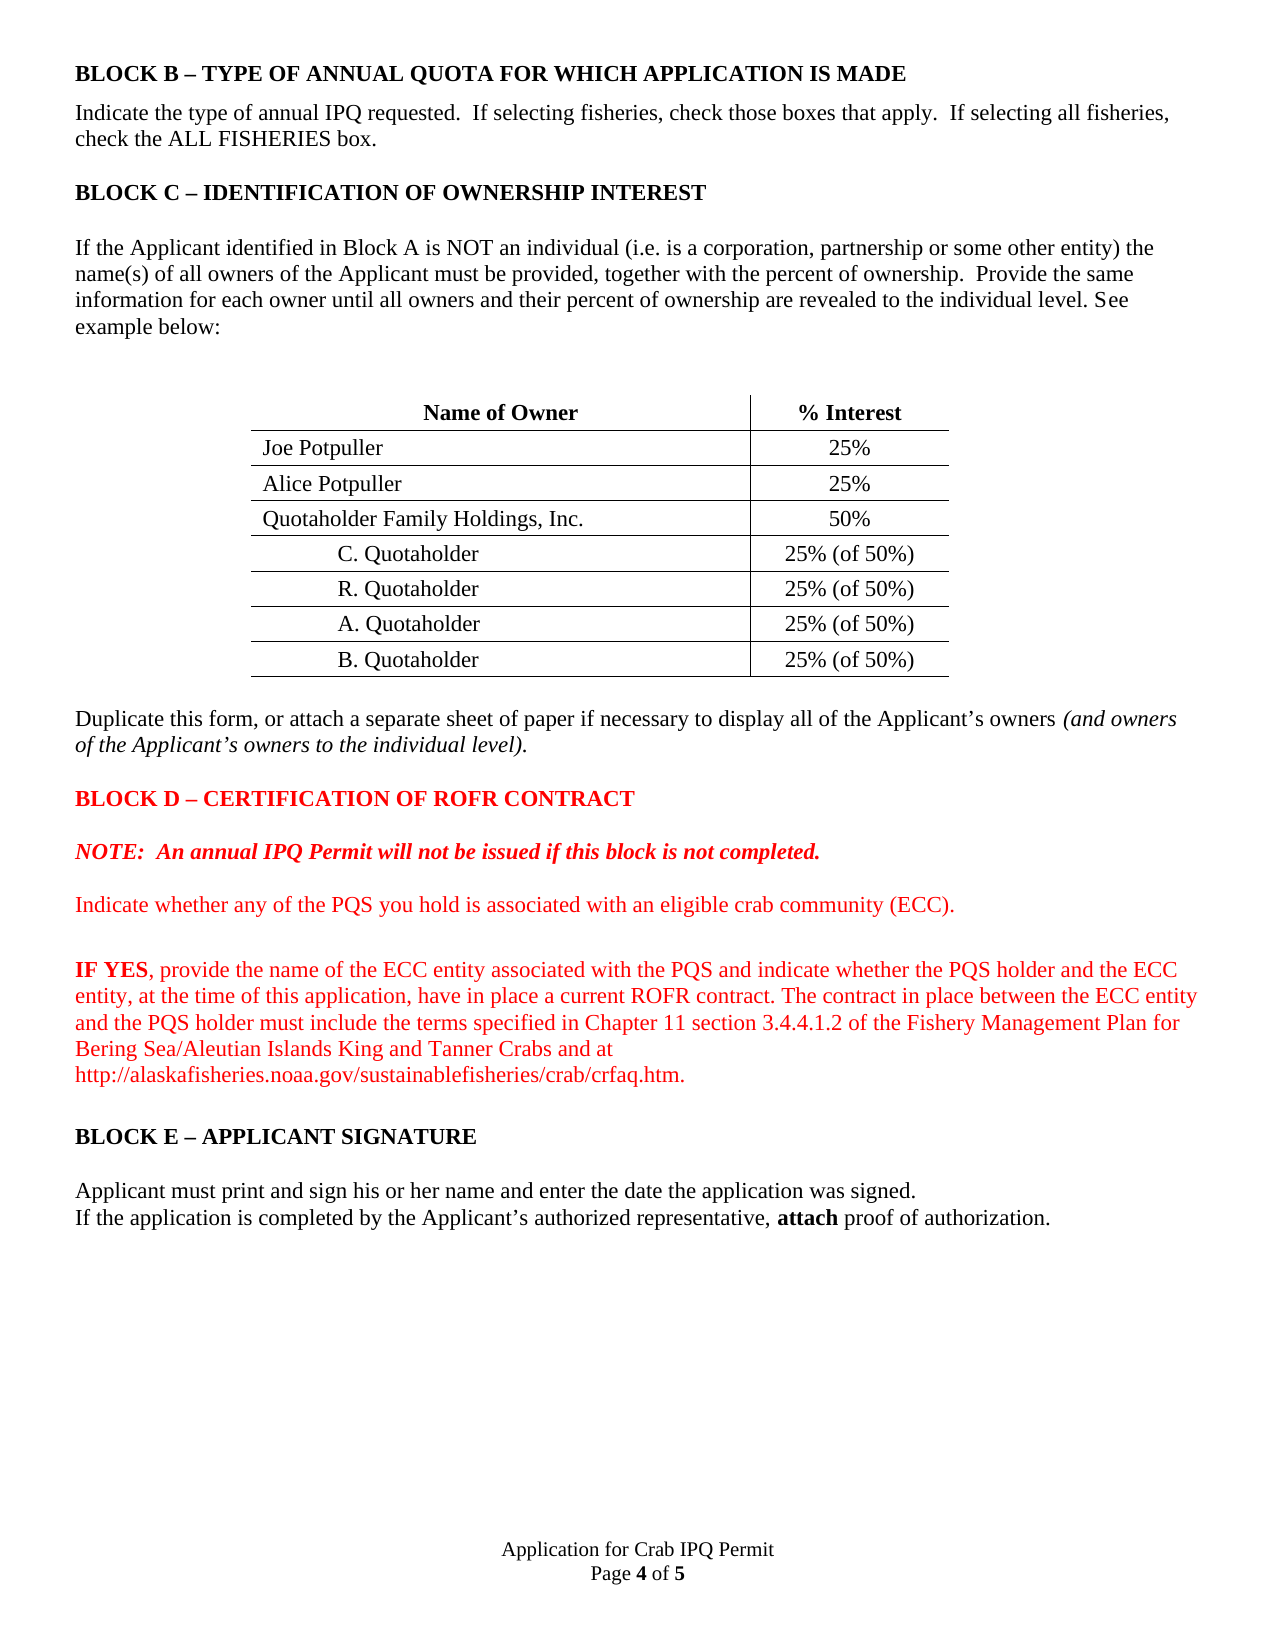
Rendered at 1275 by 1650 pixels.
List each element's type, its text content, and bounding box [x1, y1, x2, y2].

table_cell 50% [751, 501, 949, 535]
table_cell A. Quotaholder [251, 607, 750, 641]
table_header % Interest [751, 395, 949, 430]
table_cell Quotaholder Family Holdings, Inc. [251, 501, 750, 535]
table_cell Alice Potpuller [251, 466, 750, 500]
text NOTE: An annual IPQ Permit will not be issued if this block is not completed. [75, 838, 1200, 864]
text BLOCK E – APPLICANT SIGNATURE [75, 1123, 1200, 1149]
text BLOCK B – TYPE OF ANNUAL QUOTA FOR WHICH APPLICATION IS MADE [75, 60, 1200, 86]
table_cell 25% (of 50%) [751, 572, 949, 606]
text Indicate the type of annual IPQ requested. If selecting fisheries, check those boxes that apply. If selecting all fisheries, check the ALL FISHERIES box. [75, 99, 1200, 152]
table_cell Joe Potpuller [251, 431, 750, 465]
text If the Applicant identified in Block A is NOT an individual (i.e. is a corporation, partnership or some other entity) the name(s) of all owners of the Applicant must be provided, together with the percent of ownership. Provide the same information for each owner until all owners and their percent of ownership are revealed to the individual level. See example below: [75, 234, 1200, 339]
text BLOCK D – CERTIFICATION OF ROFR CONTRACT [75, 785, 1200, 812]
table_cell B. Quotaholder [251, 642, 750, 676]
text IF YES, provide the name of the ECC entity associated with the PQS and indicate whether the PQS holder and the ECC entity, at the time of this application, have in place a current ROFR contract. The contract in place between the ECC entity and the PQS holder must include the terms specified in Chapter 11 section 3.4.4.1.2 of the Fishery Management Plan for Bering Sea/Aleutian Islands King and Tanner Crabs and at http://alaskafisheries.noaa.gov/sustainablefisheries/crab/crfaq.htm. [75, 956, 1200, 1088]
table_cell 25% (of 50%) [751, 536, 949, 571]
table_cell R. Quotaholder [251, 572, 750, 606]
table_cell 25% (of 50%) [751, 642, 949, 676]
table_header Name of Owner [251, 395, 750, 430]
list If the application is completed by the Applicant’s authorized representative, attach proof of authorization. [75, 1202, 1200, 1232]
text Duplicate this form, or attach a separate sheet of paper if necessary to display all of the Applicant’s owners (and owners of the Applicant’s owners to the individual level). [75, 704, 1200, 757]
table_cell 25% [751, 466, 949, 500]
text BLOCK C – IDENTIFICATION OF OWNERSHIP INTEREST [75, 179, 1200, 206]
table_cell C. Quotaholder [251, 536, 750, 571]
list Applicant must print and sign his or her name and enter the date the application was signed. [75, 1177, 1200, 1202]
table_cell 25% [751, 431, 949, 465]
text Indicate whether any of the PQS you hold is associated with an eligible crab community (ECC). [75, 891, 1200, 917]
table_cell 25% (of 50%) [751, 607, 949, 641]
